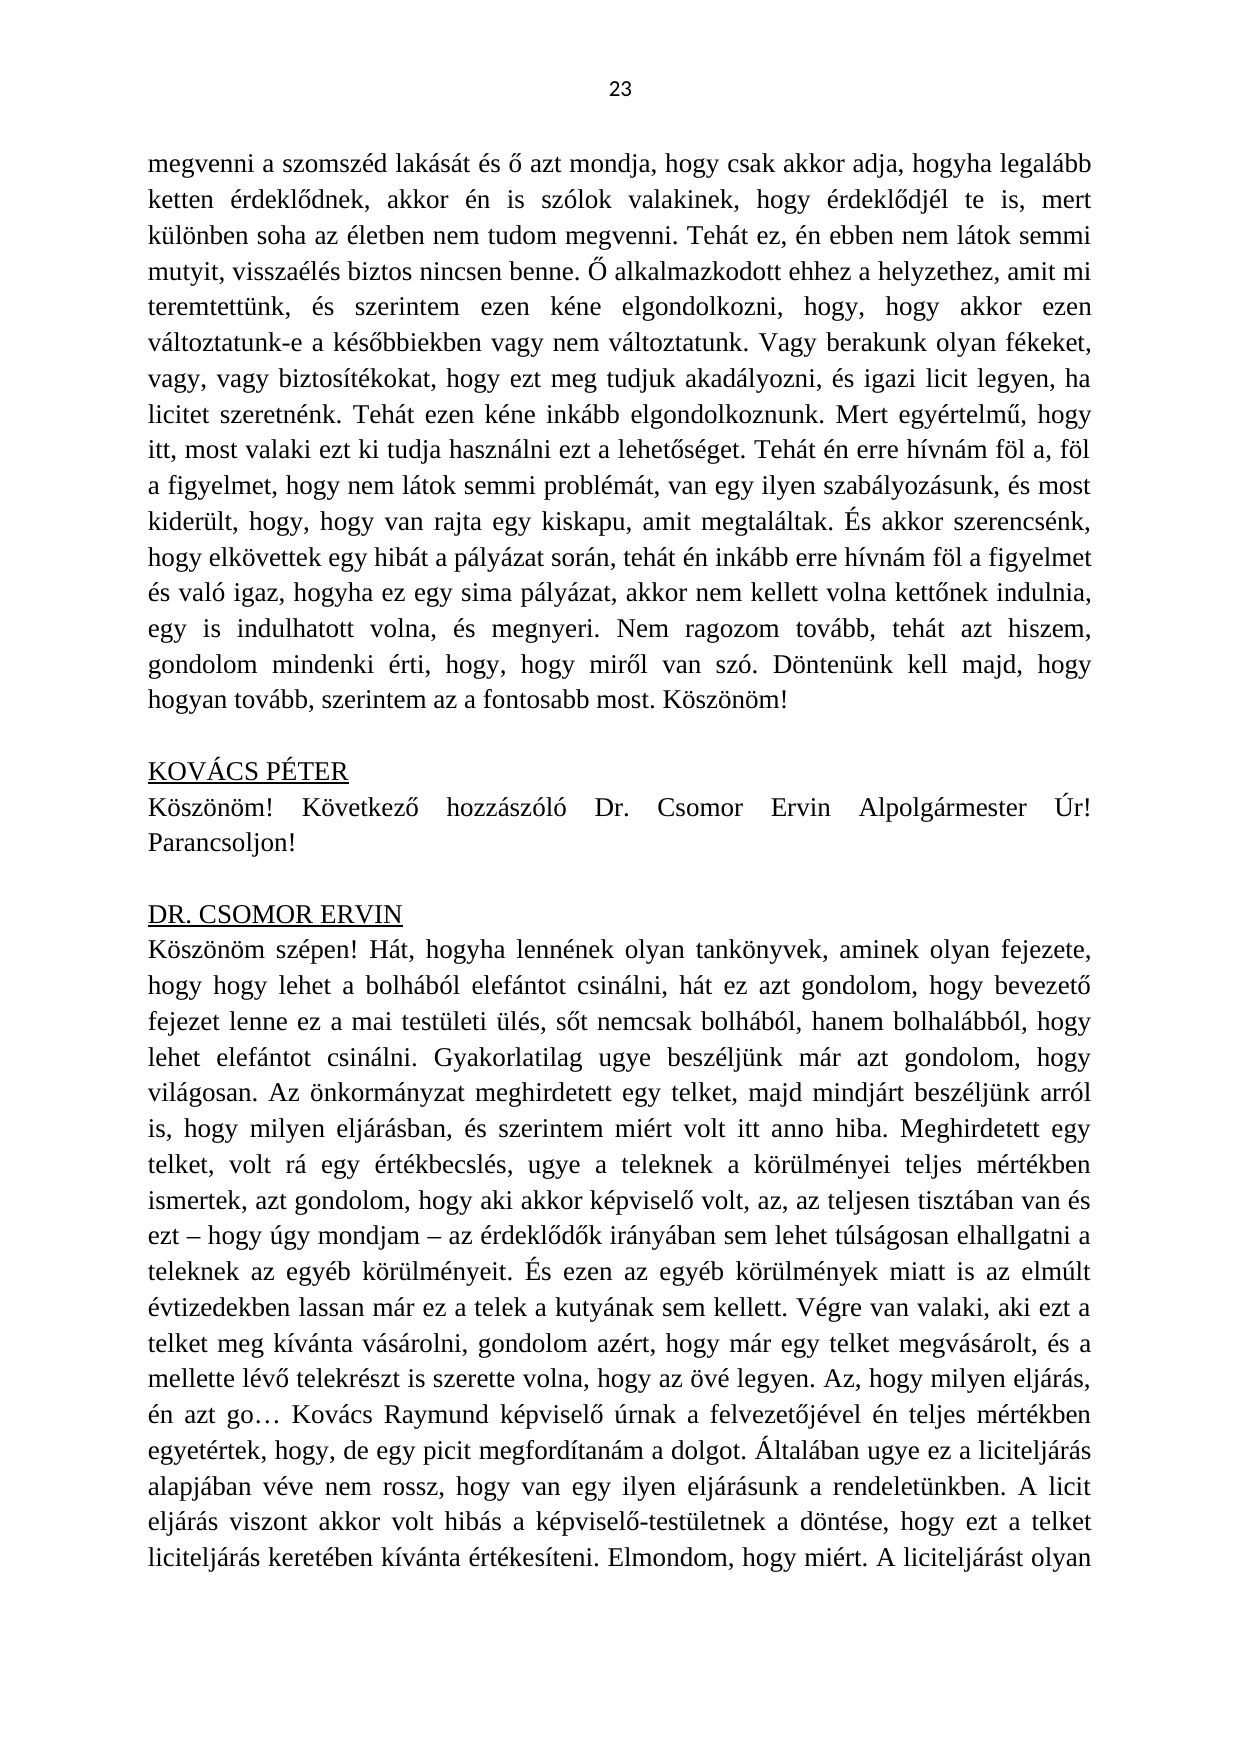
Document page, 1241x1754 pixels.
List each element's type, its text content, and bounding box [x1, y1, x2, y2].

text Köszönöm! Következő hozzászóló Dr. Csomor Ervin Alpolgármester Úr! Parancsoljon! [148, 791, 1093, 858]
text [148, 148, 1093, 715]
text KOVÁCS PÉTER [148, 755, 1093, 786]
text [148, 934, 1093, 1572]
text DR. CSOMOR ERVIN [148, 898, 1093, 929]
